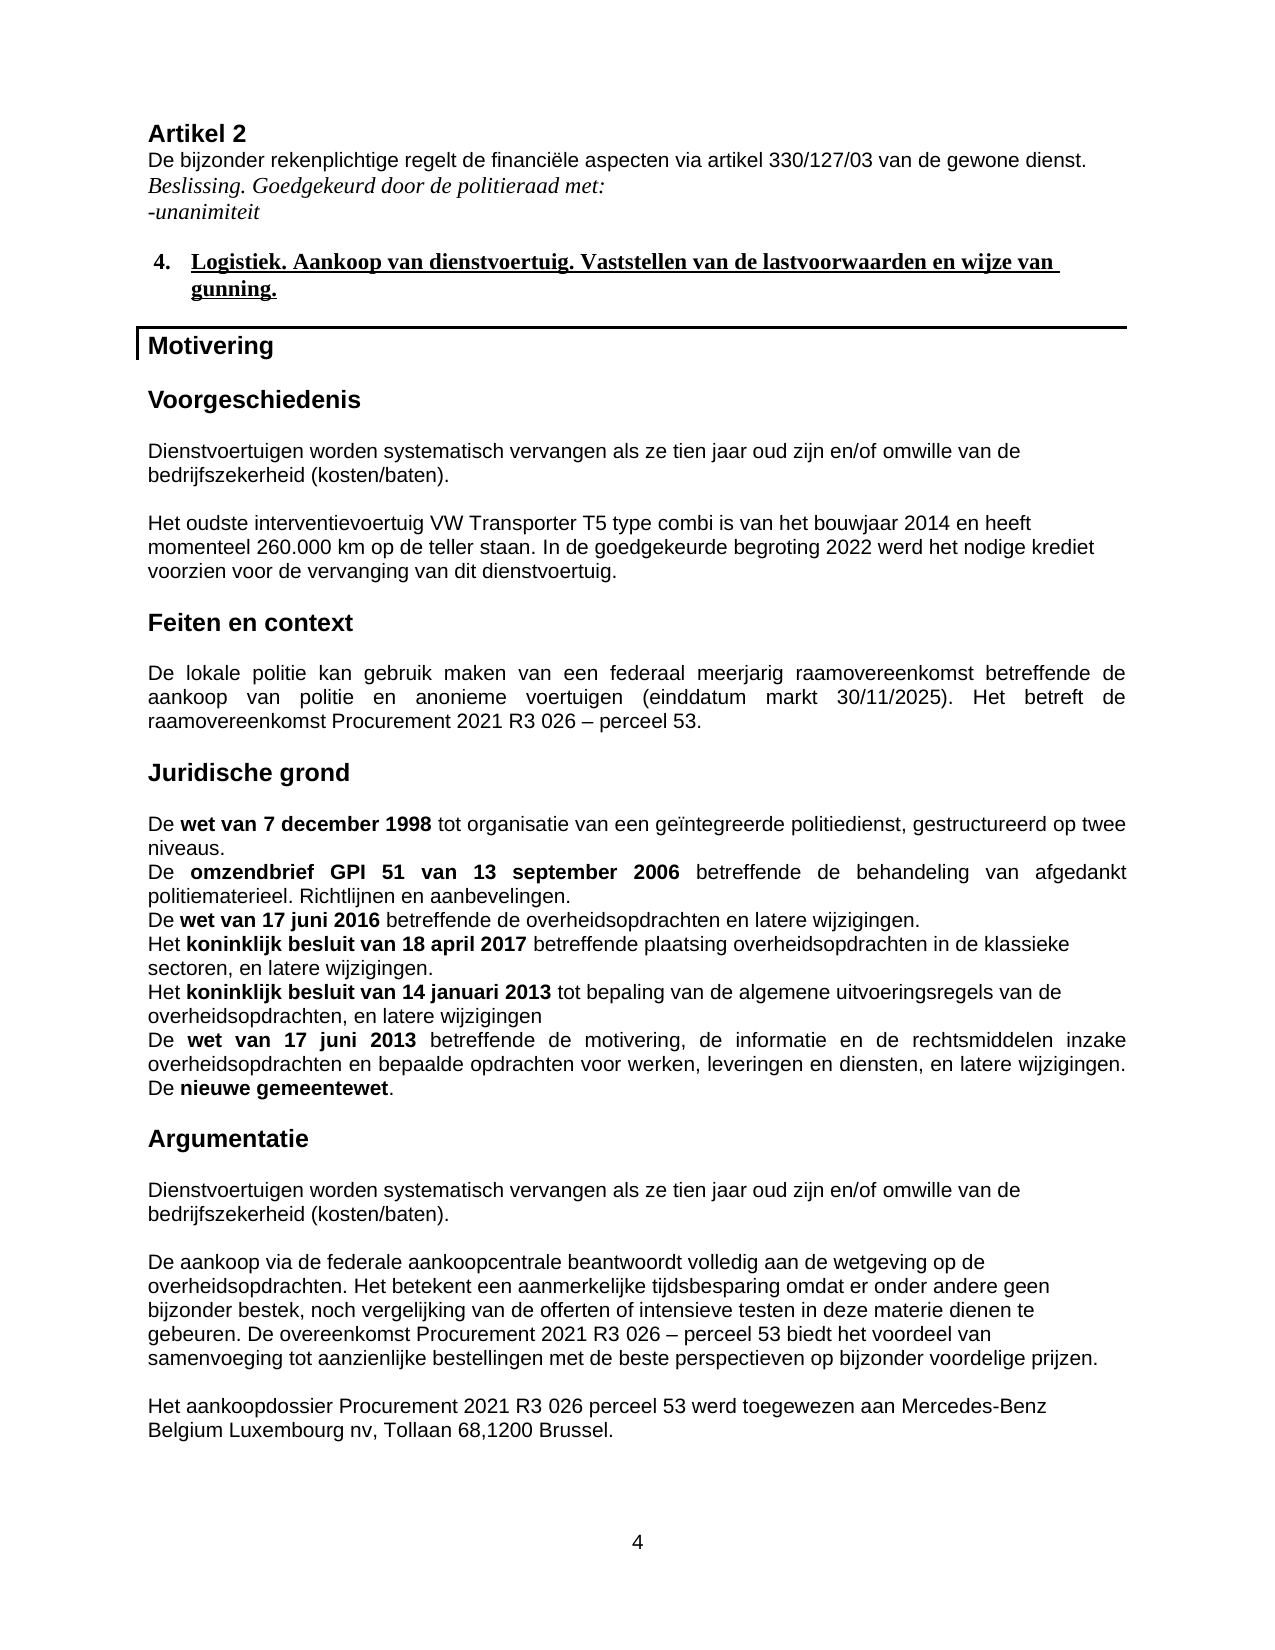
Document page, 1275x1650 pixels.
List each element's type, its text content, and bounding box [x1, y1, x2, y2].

text Dienstvoertuigen worden systematisch vervangen als ze tien jaar oud zijn en/of omwille van de bedrijfszekerheid (kosten/baten). [148, 1178, 1127, 1226]
text De bijzonder rekenplichtige regelt de financiële aspecten via artikel 330/127/03 van de gewone dienst. [148, 148, 1127, 172]
text Feiten en context [148, 607, 1127, 636]
text Het koninklijk besluit van 14 januari 2013 tot bepaling van de algemene uitvoeringsregels van de overheidsopdrachten, en latere wijzigingen [148, 979, 1127, 1027]
text De lokale politie kan gebruik maken van een federaal meerjarig raamovereenkomst betreffende de aankoop van politie en anonieme voertuigen (einddatum markt 30/11/2025). Het betreft de raamovereenkomst Procurement 2021 R3 026 – perceel 53. [148, 661, 1127, 733]
text De aankoop via de federale aankoopcentrale beantwoordt volledig aan de wetgeving op de overheidsopdrachten. Het betekent een aanmerkelijke tijdsbesparing omdat er onder andere geen bijzonder bestek, noch vergelijking van de offerten of intensieve testen in deze materie dienen te gebeuren. De overeenkomst Procurement 2021 R3 026 – perceel 53 biedt het voordeel van samenvoeging tot aanzienlijke bestellingen met de beste perspectieven op bijzonder voordelige prijzen. [148, 1250, 1127, 1370]
text Juridische grond [148, 758, 1127, 787]
text Het aankoopdossier Procurement 2021 R3 026 perceel 53 werd toegewezen aan Mercedes-Benz Belgium Luxembourg nv, Tollaan 68,1200 Brussel. [148, 1394, 1127, 1442]
text -unanimiteit [148, 198, 1184, 224]
list Logistiek. Aankoop van dienstvoertuig. Vaststellen van de lastvoorwaarden en wijze van gunning. [153, 248, 1127, 301]
text Het oudste interventievoertuig VW Transporter T5 type combi is van het bouwjaar 2014 en heeft momenteel 260.000 km op de teller staan. In de goedgekeurde begroting 2022 werd het nodige krediet voorzien voor de vervanging van dit dienstvoertuig. [148, 511, 1127, 582]
text Artikel 2 [148, 119, 1127, 148]
text De wet van 7 december 1998 tot organisatie van een geïntegreerde politiedienst, gestructureerd op twee niveaus. [148, 812, 1127, 860]
text Motivering [139, 329, 1127, 360]
text Beslissing. Goedgekeurd door de politieraad met: [148, 172, 1184, 198]
text De omzendbrief GPI 51 van 13 september 2006 betreffende de behandeling van afgedankt politiematerieel. Richtlijnen en aanbevelingen. [148, 860, 1127, 908]
text Dienstvoertuigen worden systematisch vervangen als ze tien jaar oud zijn en/of omwille van de bedrijfszekerheid (kosten/baten). [148, 439, 1127, 487]
text De wet van 17 juni 2016 betreffende de overheidsopdrachten en latere wijzigingen. [148, 908, 1127, 932]
text Voorgeschiedenis [148, 385, 1127, 414]
text Argumentatie [148, 1124, 1127, 1153]
text Het koninklijk besluit van 18 april 2017 betreffende plaatsing overheidsopdrachten in de klassieke sectoren, en latere wijzigingen. [148, 932, 1127, 979]
text De wet van 17 juni 2013 betreffende de motivering, de informatie en de rechtsmiddelen inzake overheidsopdrachten en bepaalde opdrachten voor werken, leveringen en diensten, en latere wijzigingen. De nieuwe gemeentewet. [148, 1027, 1127, 1099]
